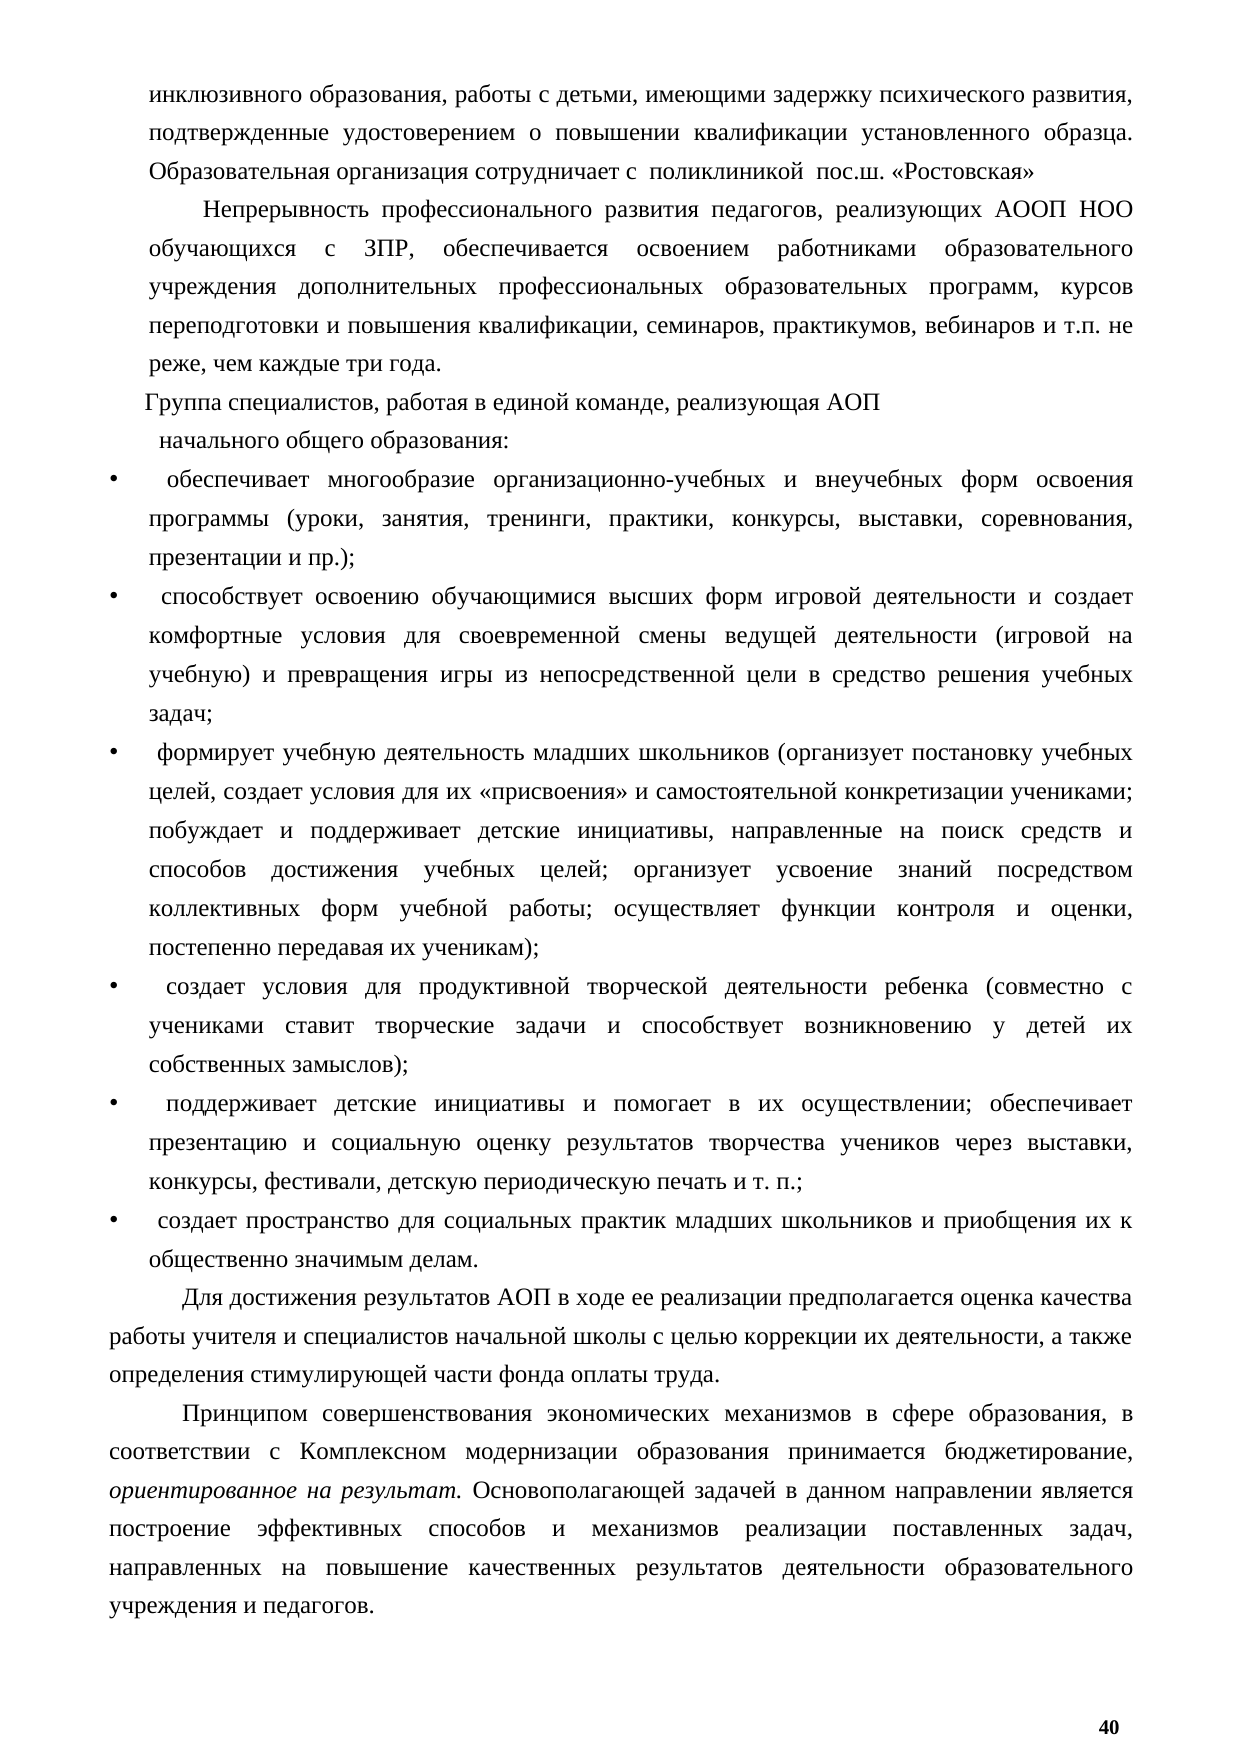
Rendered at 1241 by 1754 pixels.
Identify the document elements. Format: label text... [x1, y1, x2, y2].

text Для достижения результатов АОП в ходе ее реализации предполагается оценка качества работы учителя и специалистов начальной школы с целью коррекции их деятельности, а также определения стимулирующей части фонда оплаты труда. [109, 1275, 1134, 1390]
list способствует освоению обучающимися высших форм игровой деятельности и создает комфортные условия для своевременной смены ведущей деятельности (игровой на учебную) и превращения игры из непосредственной цели в средство решения учебных задач; [109, 573, 1134, 729]
text начального общего образования: [109, 418, 1136, 457]
text Непрерывность профессионального развития педагогов, реализующих АООП НОО обучающихся с ЗПР, обеспечивается освоением работниками образовательного учреждения дополнительных профессиональных образовательных программ, курсов переподготовки и повышения квалификации, семинаров, практикумов, вебинаров и т.п. не реже, чем каждые три года. [148, 187, 1134, 379]
list обеспечивает многообразие организационно-учебных и внеучебных форм освоения программы (уроки, занятия, тренинги, практики, конкурсы, выставки, соревнования, презентации и пр.); [109, 457, 1134, 573]
list поддерживает детские инициативы и помогает в их осуществлении; обеспечивает презентацию и социальную оценку результатов творчества учеников через выставки, конкурсы, фестивали, детскую периодическую печать и т. п.; [109, 1080, 1134, 1197]
list создает условия для продуктивной творческой деятельности ребенка (совместно с учениками ставит творческие задачи и способствует возникновению у детей их собственных замыслов); [109, 963, 1134, 1080]
list формирует учебную деятельность младших школьников (организует постановку учебных целей, создает условия для их «присвоения» и самостоятельной конкретизации учениками; побуждает и поддерживает детские инициативы, направленные на поиск средств и способов достижения учебных целей; организует усвоение знаний посредством коллективных форм учебной работы; осуществляет функции контроля и оценки, постепенно передавая их ученикам); [109, 729, 1134, 963]
text Группа специалистов, работая в единой команде, реализующая АОП [107, 379, 1134, 418]
list создает пространство для социальных практик младших школьников и приобщения их к общественно значимым делам. [109, 1197, 1134, 1275]
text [148, 71, 1134, 187]
text Принципом совершенствования экономических механизмов в сфере образования, в соответствии с Комплексном модернизации образования принимается бюджетирование, ориентированное на результат. Основополагающей задачей в данном направлении является построение эффективных способов и механизмов реализации поставленных задач, направленных на повышение качественных результатов деятельности образовательного учреждения и педагогов. [109, 1390, 1134, 1622]
